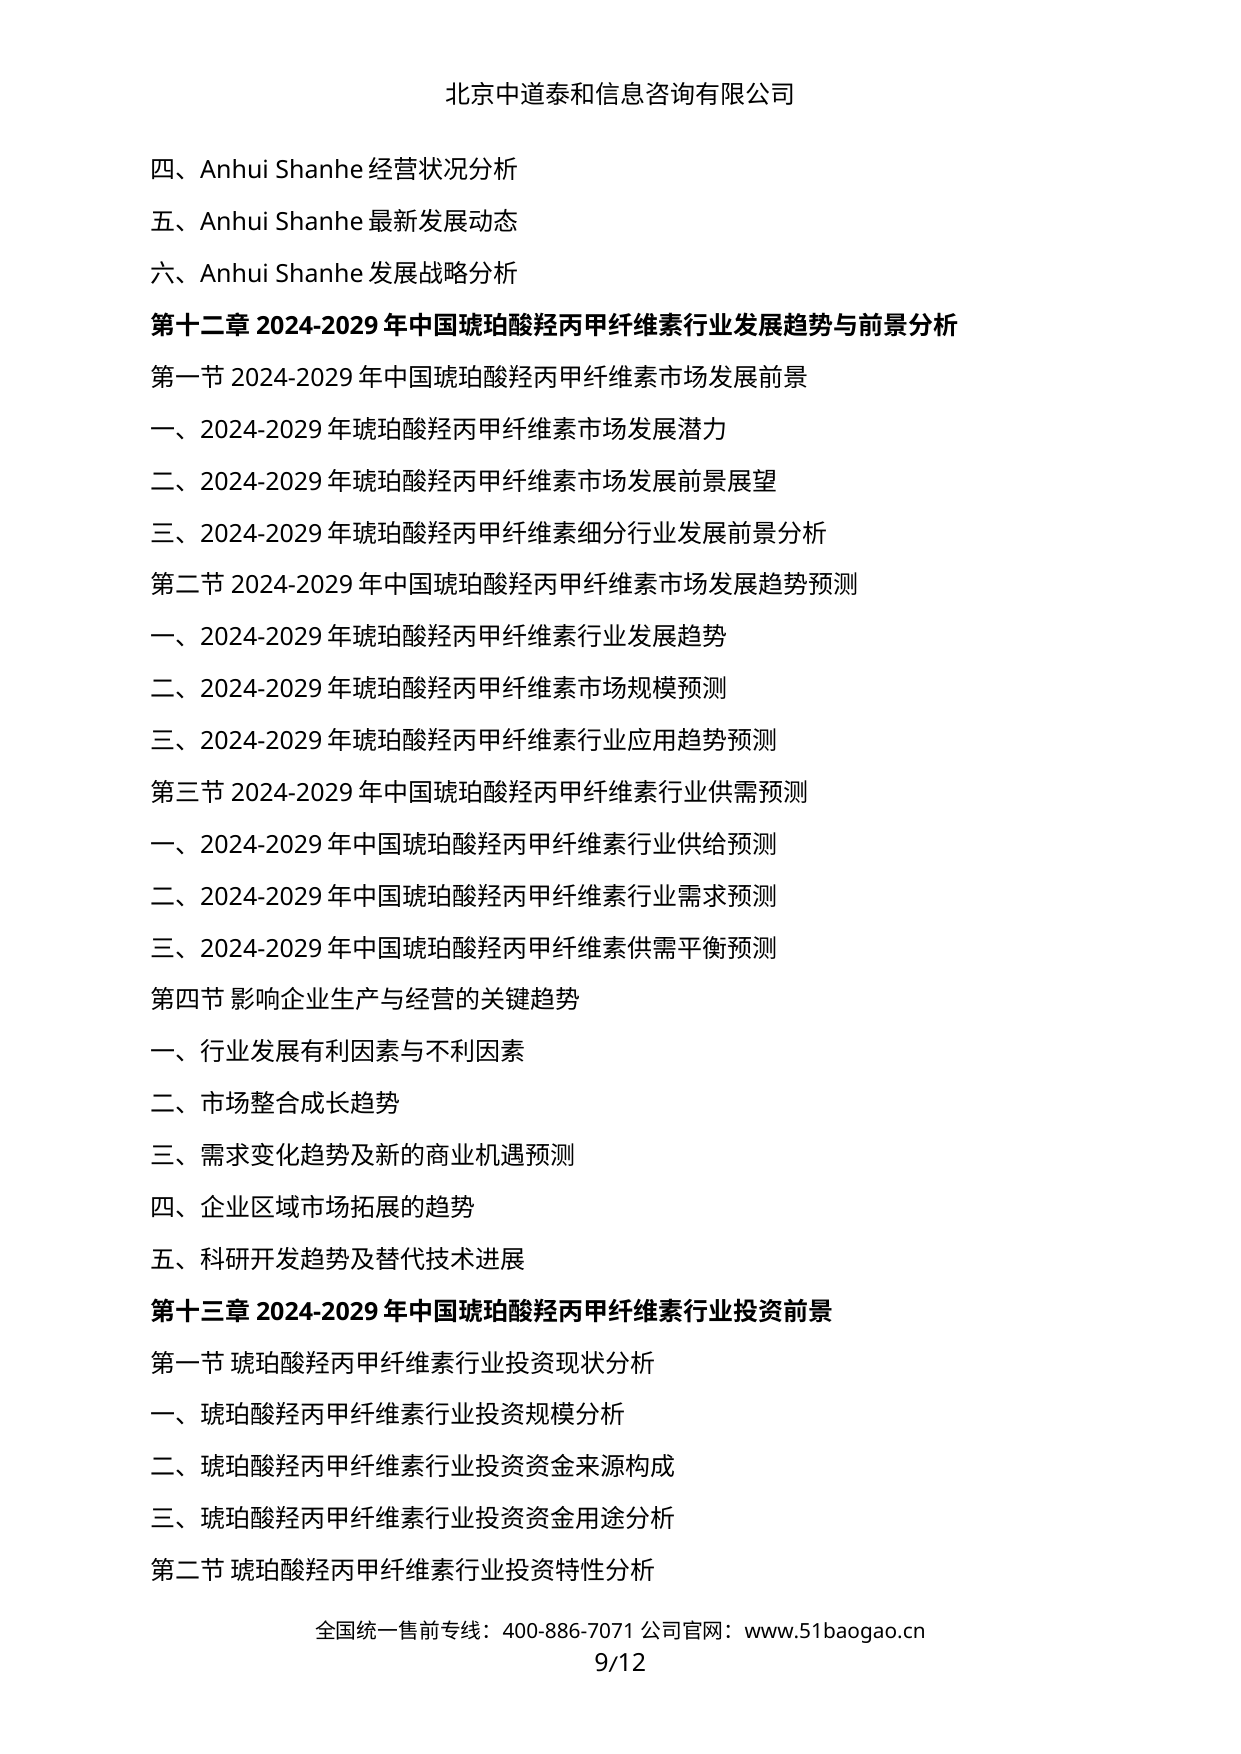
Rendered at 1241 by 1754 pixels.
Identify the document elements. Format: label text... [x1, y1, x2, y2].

text 第二节 2024-2029年中国琥珀酸羟丙甲纤维素市场发展趋势预测 [150, 565, 1090, 601]
text 第一节 2024-2029年中国琥珀酸羟丙甲纤维素市场发展前景 [150, 357, 1090, 394]
text 第一节 琥珀酸羟丙甲纤维素行业投资现状分析 [150, 1343, 1090, 1379]
text 一、2024-2029年琥珀酸羟丙甲纤维素行业发展趋势 [150, 617, 1090, 653]
text 第三节 2024-2029年中国琥珀酸羟丙甲纤维素行业供需预测 [150, 772, 1090, 809]
text 三、2024-2029年中国琥珀酸羟丙甲纤维素供需平衡预测 [150, 928, 1090, 964]
text 六、Anhui Shanhe发展战略分析 [150, 254, 1090, 290]
text 第四节 影响企业生产与经营的关键趋势 [150, 980, 1090, 1016]
text 四、Anhui Shanhe经营状况分析 [150, 150, 1090, 186]
text 三、2024-2029年琥珀酸羟丙甲纤维素行业应用趋势预测 [150, 721, 1090, 757]
text 一、琥珀酸羟丙甲纤维素行业投资规模分析 [150, 1395, 1090, 1431]
text 二、琥珀酸羟丙甲纤维素行业投资资金来源构成 [150, 1447, 1090, 1483]
text 二、市场整合成长趋势 [150, 1084, 1090, 1120]
text 二、2024-2029年琥珀酸羟丙甲纤维素市场规模预测 [150, 669, 1090, 705]
text 第十二章 2024-2029年中国琥珀酸羟丙甲纤维素行业发展趋势与前景分析 [150, 306, 1090, 342]
text 二、2024-2029年中国琥珀酸羟丙甲纤维素行业需求预测 [150, 876, 1090, 912]
text 第十三章 2024-2029年中国琥珀酸羟丙甲纤维素行业投资前景 [150, 1291, 1090, 1327]
text 五、科研开发趋势及替代技术进展 [150, 1239, 1090, 1276]
text 三、2024-2029年琥珀酸羟丙甲纤维素细分行业发展前景分析 [150, 513, 1090, 549]
text 三、琥珀酸羟丙甲纤维素行业投资资金用途分析 [150, 1499, 1090, 1535]
text 一、行业发展有利因素与不利因素 [150, 1032, 1090, 1068]
text 五、Anhui Shanhe最新发展动态 [150, 202, 1090, 238]
text 一、2024-2029年中国琥珀酸羟丙甲纤维素行业供给预测 [150, 824, 1090, 861]
text 四、企业区域市场拓展的趋势 [150, 1187, 1090, 1224]
text 三、需求变化趋势及新的商业机遇预测 [150, 1136, 1090, 1172]
text 二、2024-2029年琥珀酸羟丙甲纤维素市场发展前景展望 [150, 461, 1090, 497]
text 一、2024-2029年琥珀酸羟丙甲纤维素市场发展潜力 [150, 409, 1090, 446]
text 第二节 琥珀酸羟丙甲纤维素行业投资特性分析 [150, 1551, 1090, 1587]
